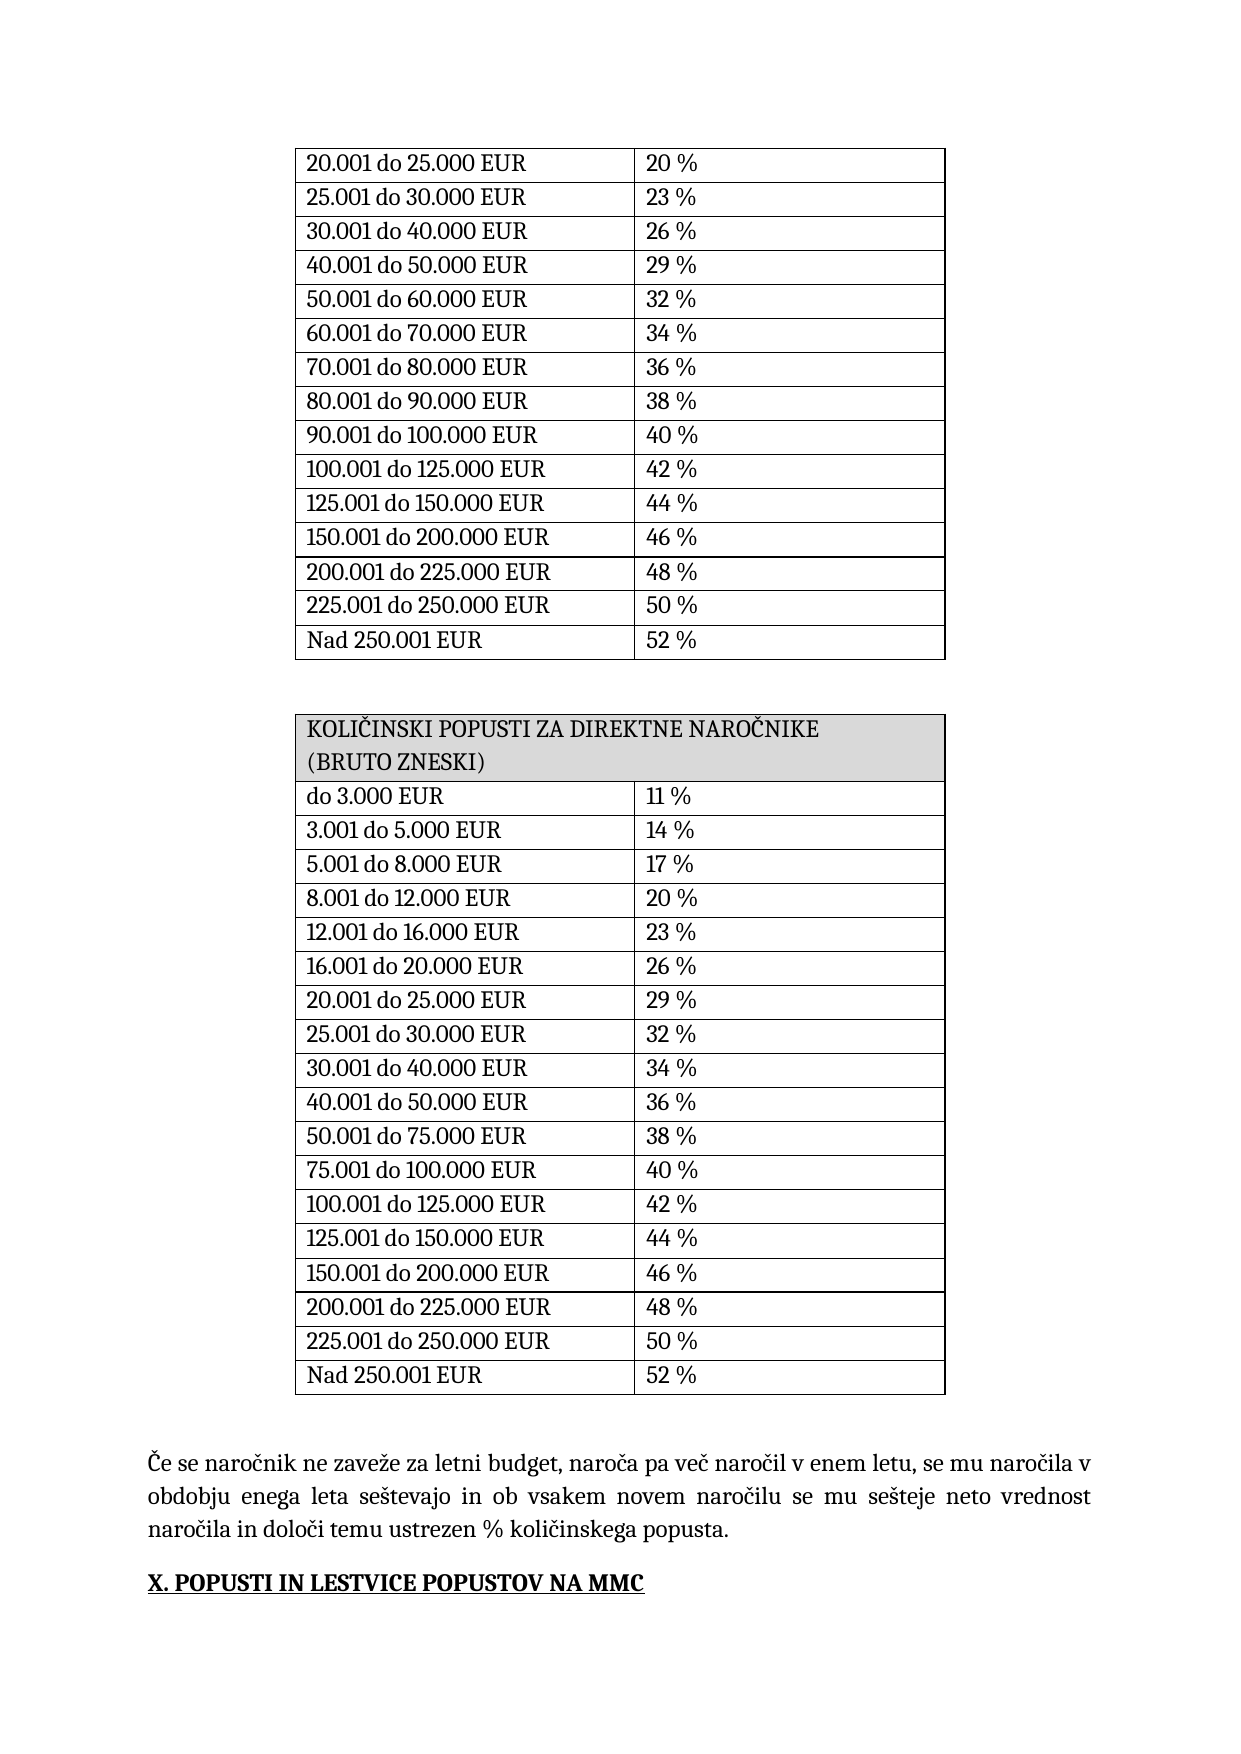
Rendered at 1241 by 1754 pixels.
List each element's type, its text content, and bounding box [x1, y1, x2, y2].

table_cell 50.001 do 60.000 EUR [296, 285, 634, 318]
table_cell 50.001 do 75.000 EUR [296, 1122, 634, 1155]
table_cell 20 % [635, 884, 944, 917]
table_cell 40.001 do 50.000 EUR [296, 251, 634, 284]
table_cell 75.001 do 100.000 EUR [296, 1156, 634, 1189]
table_cell 40 % [635, 1156, 944, 1189]
table_cell 8.001 do 12.000 EUR [296, 884, 634, 917]
table_cell 200.001 do 225.000 EUR [296, 558, 634, 590]
table_cell 125.001 do 150.000 EUR [296, 489, 634, 522]
table_cell 40 % [635, 421, 944, 454]
table_cell 52 % [635, 626, 944, 658]
table_header KOLIČINSKI POPUSTI ZA DIREKTNE NAROČNIKE (BRUTO ZNESKI) [296, 715, 944, 781]
table_cell 34 % [635, 1054, 944, 1087]
table_cell 100.001 do 125.000 EUR [296, 1190, 634, 1223]
table_cell 32 % [635, 285, 944, 318]
table_cell 60.001 do 70.000 EUR [296, 319, 634, 352]
table_cell 25.001 do 30.000 EUR [296, 1020, 634, 1053]
table_cell 150.001 do 200.000 EUR [296, 1259, 634, 1291]
table_cell 125.001 do 150.000 EUR [296, 1224, 634, 1257]
table_cell 29 % [635, 251, 944, 284]
table_cell 46 % [635, 1259, 944, 1291]
text Če se naročnik ne zaveže za letni budget, naroča pa več naročil v enem letu, se mu naročila v obdobju enega leta seštevajo in ob vsakem novem naročilu se mu sešteje neto vrednost naročila in določi temu ustrezen % količinskega popusta. [148, 1448, 1093, 1543]
table_cell 16.001 do 20.000 EUR [296, 952, 634, 985]
table_cell 48 % [635, 1293, 944, 1326]
table_cell 5.001 do 8.000 EUR [296, 850, 634, 883]
table_cell 25.001 do 30.000 EUR [296, 183, 634, 216]
table_cell 11 % [635, 782, 944, 814]
table_cell 20 % [635, 149, 944, 182]
table_cell 26 % [635, 217, 944, 250]
table_cell 34 % [635, 319, 944, 352]
table_cell 50 % [635, 591, 944, 624]
table_cell 38 % [635, 387, 944, 420]
table_cell 23 % [635, 918, 944, 951]
table_cell 44 % [635, 489, 944, 522]
table_cell 32 % [635, 1020, 944, 1053]
table_cell do 3.000 EUR [296, 782, 634, 814]
table_cell 12.001 do 16.000 EUR [296, 918, 634, 951]
table_cell 70.001 do 80.000 EUR [296, 353, 634, 386]
table_cell 26 % [635, 952, 944, 985]
table_cell 3.001 do 5.000 EUR [296, 816, 634, 849]
text X. POPUSTI IN LESTVICE POPUSTOV NA MMC [148, 1568, 1093, 1597]
table_cell 30.001 do 40.000 EUR [296, 217, 634, 250]
table_cell 46 % [635, 523, 944, 556]
table_cell 200.001 do 225.000 EUR [296, 1293, 634, 1326]
table_cell 225.001 do 250.000 EUR [296, 591, 634, 624]
table_cell Nad 250.001 EUR [296, 1361, 634, 1394]
table_cell 20.001 do 25.000 EUR [296, 986, 634, 1019]
table_cell 20.001 do 25.000 EUR [296, 149, 634, 182]
table_cell 29 % [635, 986, 944, 1019]
table_cell 17 % [635, 850, 944, 883]
table_cell 30.001 do 40.000 EUR [296, 1054, 634, 1087]
table_cell 40.001 do 50.000 EUR [296, 1088, 634, 1121]
table_cell 80.001 do 90.000 EUR [296, 387, 634, 420]
table_cell 100.001 do 125.000 EUR [296, 455, 634, 488]
table_cell 44 % [635, 1224, 944, 1257]
table_cell 23 % [635, 183, 944, 216]
table_cell 42 % [635, 1190, 944, 1223]
table_cell 90.001 do 100.000 EUR [296, 421, 634, 454]
table_cell 36 % [635, 1088, 944, 1121]
table_cell Nad 250.001 EUR [296, 626, 634, 658]
table_cell 225.001 do 250.000 EUR [296, 1327, 634, 1359]
table_cell 42 % [635, 455, 944, 488]
table_cell 48 % [635, 558, 944, 590]
table_cell 52 % [635, 1361, 944, 1394]
table_cell 50 % [635, 1327, 944, 1359]
table_cell 36 % [635, 353, 944, 386]
table_cell 150.001 do 200.000 EUR [296, 523, 634, 556]
table_cell 14 % [635, 816, 944, 849]
table_cell 38 % [635, 1122, 944, 1155]
